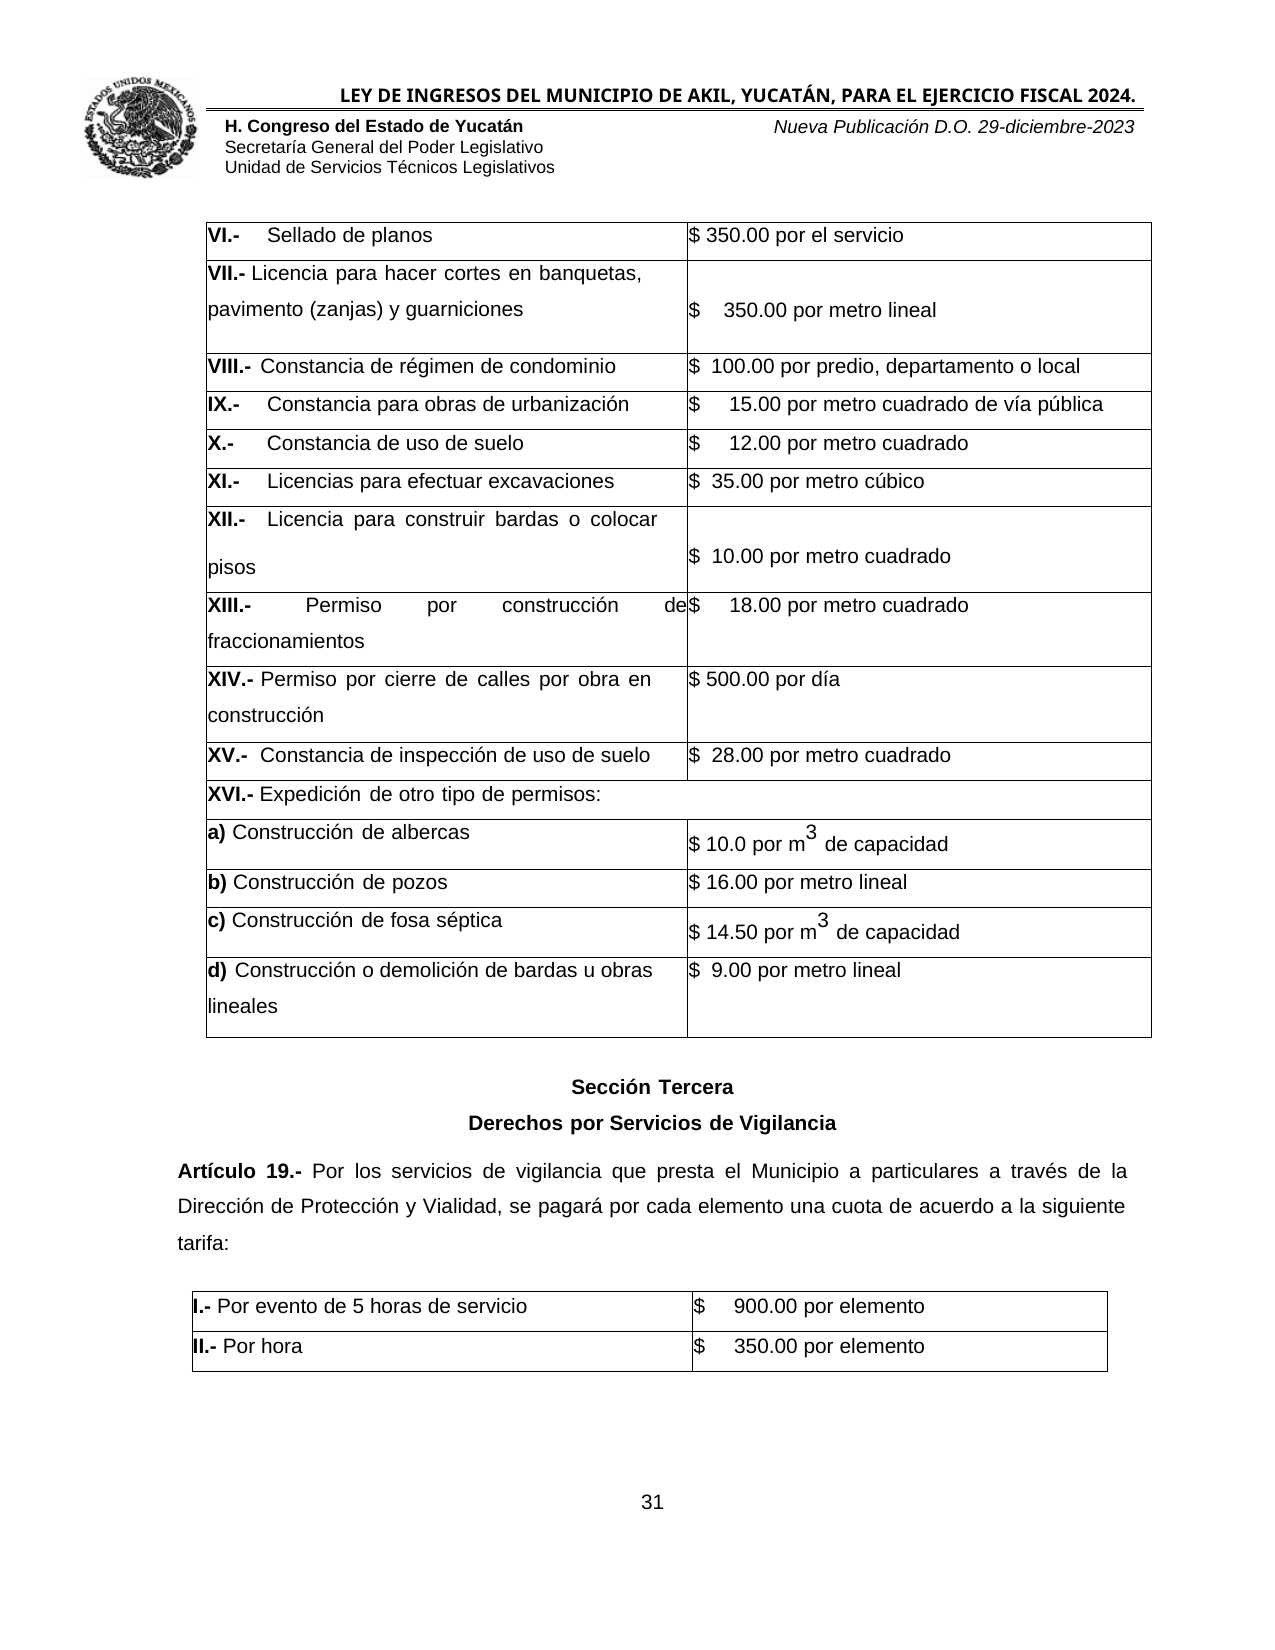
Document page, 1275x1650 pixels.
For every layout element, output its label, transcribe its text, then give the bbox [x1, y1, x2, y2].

table_cell $ 10.00 por metro cuadrado [688, 507, 1151, 592]
text Sección Tercera [177, 1074, 1127, 1098]
table_cell b) Construcción de pozos [207, 870, 687, 907]
table_cell $ 350.00 por el servicio [688, 223, 1151, 260]
table_cell VIII.- Constancia de régimen de condominio [207, 354, 687, 391]
table_cell XVI.- Expedición de otro tipo de permisos: [207, 781, 1151, 818]
table_cell X.- Constancia de uso de suelo [207, 430, 687, 467]
table_header $ 900.00 por elemento [693, 1292, 1107, 1331]
text Artículo 19.- Por los servicios de vigilancia que presta el Municipio a particulares a través de la Dirección de Protección y Vialidad, se pagará por cada elemento una cuota de acuerdo a la siguiente tarifa: [177, 1158, 1127, 1254]
table_cell $ 350.00 por metro lineal [688, 261, 1151, 353]
table_cell $ 500.00 por día [688, 667, 1151, 742]
table_cell XIV.- Permiso por cierre de calles por obra en construcción [207, 667, 687, 742]
table_cell c) Construcción de fosa séptica [207, 908, 687, 957]
table_cell VII.- Licencia para hacer cortes en banquetas, pavimento (zanjas) y guarniciones [207, 261, 687, 353]
table_cell $ 14.50 por m3 de capacidad [688, 908, 1151, 957]
table_cell II.- Por hora [193, 1332, 692, 1371]
table_cell $ 12.00 por metro cuadrado [688, 430, 1151, 467]
table_cell $ 28.00 por metro cuadrado [688, 743, 1151, 780]
table_header I.- Por evento de 5 horas de servicio [193, 1292, 692, 1331]
table_cell XIII.- Permiso por construcción de fraccionamientos [207, 593, 687, 666]
table_cell VI.- Sellado de planos [207, 223, 687, 260]
table_cell IX.- Constancia para obras de urbanización [207, 392, 687, 429]
table_cell d) Construcción o demolición de bardas u obras lineales [207, 958, 687, 1037]
table_cell XI.- Licencias para efectuar excavaciones [207, 469, 687, 506]
table_cell $ 15.00 por metro cuadrado de vía pública [688, 392, 1151, 429]
table_cell $ 10.0 por m3 de capacidad [688, 820, 1151, 869]
table_cell XII.- Licencia para construir bardas o colocar pisos [207, 507, 687, 592]
table_cell XV.- Constancia de inspección de uso de suelo [207, 743, 687, 780]
table_cell $ 18.00 por metro cuadrado [688, 593, 1151, 666]
table_cell $ 100.00 por predio, departamento o local [688, 354, 1151, 391]
table_cell $ 16.00 por metro lineal [688, 870, 1151, 907]
text Derechos por Servicios de Vigilancia [177, 1110, 1127, 1134]
table_cell $ 350.00 por elemento [693, 1332, 1107, 1371]
table_cell $ 35.00 por metro cúbico [688, 469, 1151, 506]
table_cell $ 9.00 por metro lineal [688, 958, 1151, 1037]
table_cell a) Construcción de albercas [207, 820, 687, 869]
